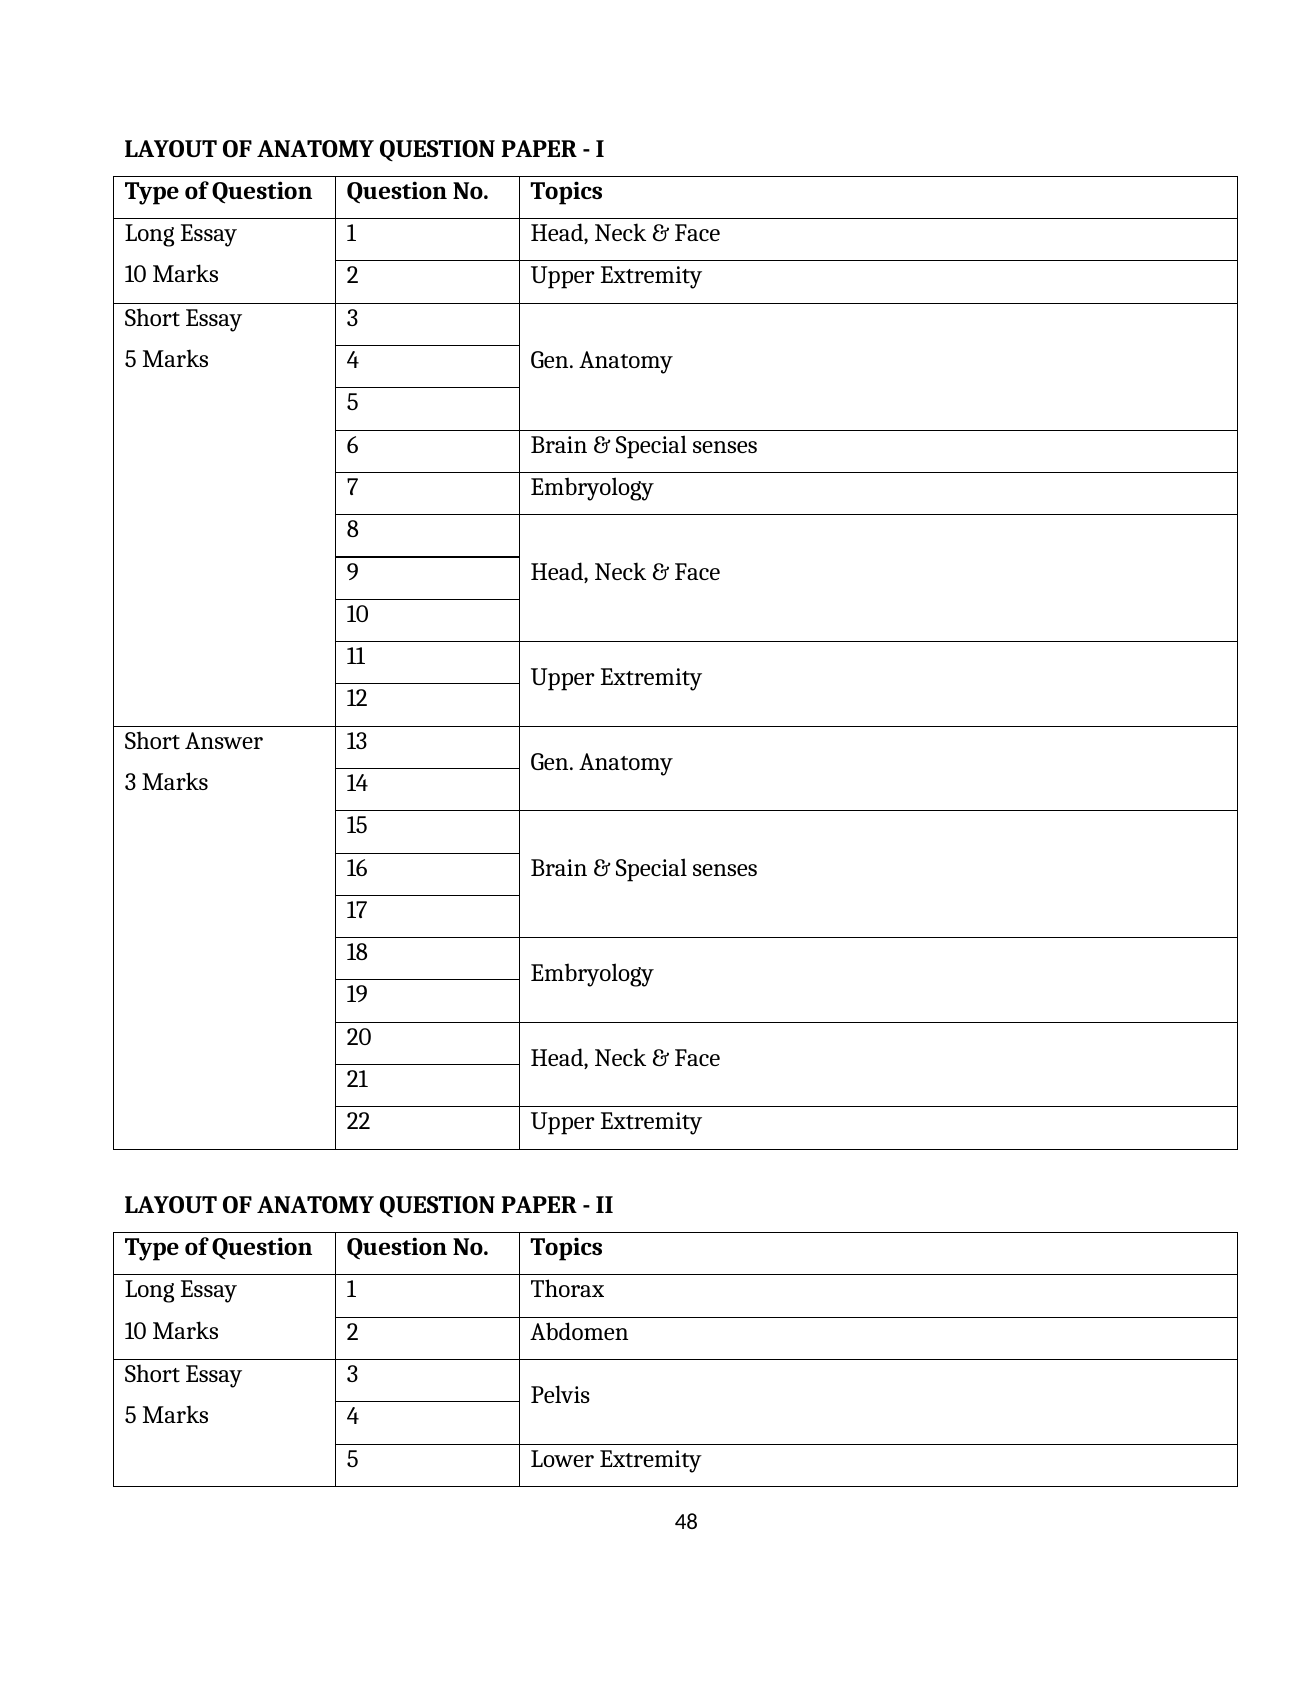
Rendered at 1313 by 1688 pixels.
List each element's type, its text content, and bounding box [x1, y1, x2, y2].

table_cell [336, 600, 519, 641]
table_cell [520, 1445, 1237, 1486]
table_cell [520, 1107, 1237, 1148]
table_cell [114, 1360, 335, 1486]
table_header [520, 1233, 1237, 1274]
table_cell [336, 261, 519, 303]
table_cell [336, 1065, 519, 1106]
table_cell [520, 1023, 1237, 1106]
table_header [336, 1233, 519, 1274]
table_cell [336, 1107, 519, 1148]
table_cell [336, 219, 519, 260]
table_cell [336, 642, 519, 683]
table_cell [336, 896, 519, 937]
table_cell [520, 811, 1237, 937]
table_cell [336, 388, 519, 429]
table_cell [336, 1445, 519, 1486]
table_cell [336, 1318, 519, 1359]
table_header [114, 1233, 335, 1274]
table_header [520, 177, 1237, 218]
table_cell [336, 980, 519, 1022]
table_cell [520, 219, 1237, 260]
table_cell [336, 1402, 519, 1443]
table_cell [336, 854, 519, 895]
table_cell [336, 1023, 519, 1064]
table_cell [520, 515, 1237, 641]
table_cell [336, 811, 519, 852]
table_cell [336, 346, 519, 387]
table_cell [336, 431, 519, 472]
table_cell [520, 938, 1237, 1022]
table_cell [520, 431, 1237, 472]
text LAYOUT OF ANATOMY QUESTION PAPER - I [124, 134, 1248, 163]
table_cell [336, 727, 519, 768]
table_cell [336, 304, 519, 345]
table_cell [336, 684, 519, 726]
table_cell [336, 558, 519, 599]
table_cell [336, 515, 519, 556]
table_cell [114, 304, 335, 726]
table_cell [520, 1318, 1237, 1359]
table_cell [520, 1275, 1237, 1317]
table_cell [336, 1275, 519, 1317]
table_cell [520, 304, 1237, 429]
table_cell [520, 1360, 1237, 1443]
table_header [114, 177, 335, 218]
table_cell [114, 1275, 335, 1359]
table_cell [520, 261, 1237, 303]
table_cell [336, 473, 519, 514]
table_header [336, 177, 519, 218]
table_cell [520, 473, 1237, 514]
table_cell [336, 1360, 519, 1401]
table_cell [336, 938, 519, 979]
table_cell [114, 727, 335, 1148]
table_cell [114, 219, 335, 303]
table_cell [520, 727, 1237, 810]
text LAYOUT OF ANATOMY QUESTION PAPER - II [124, 1191, 1248, 1219]
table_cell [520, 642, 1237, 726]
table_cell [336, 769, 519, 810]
